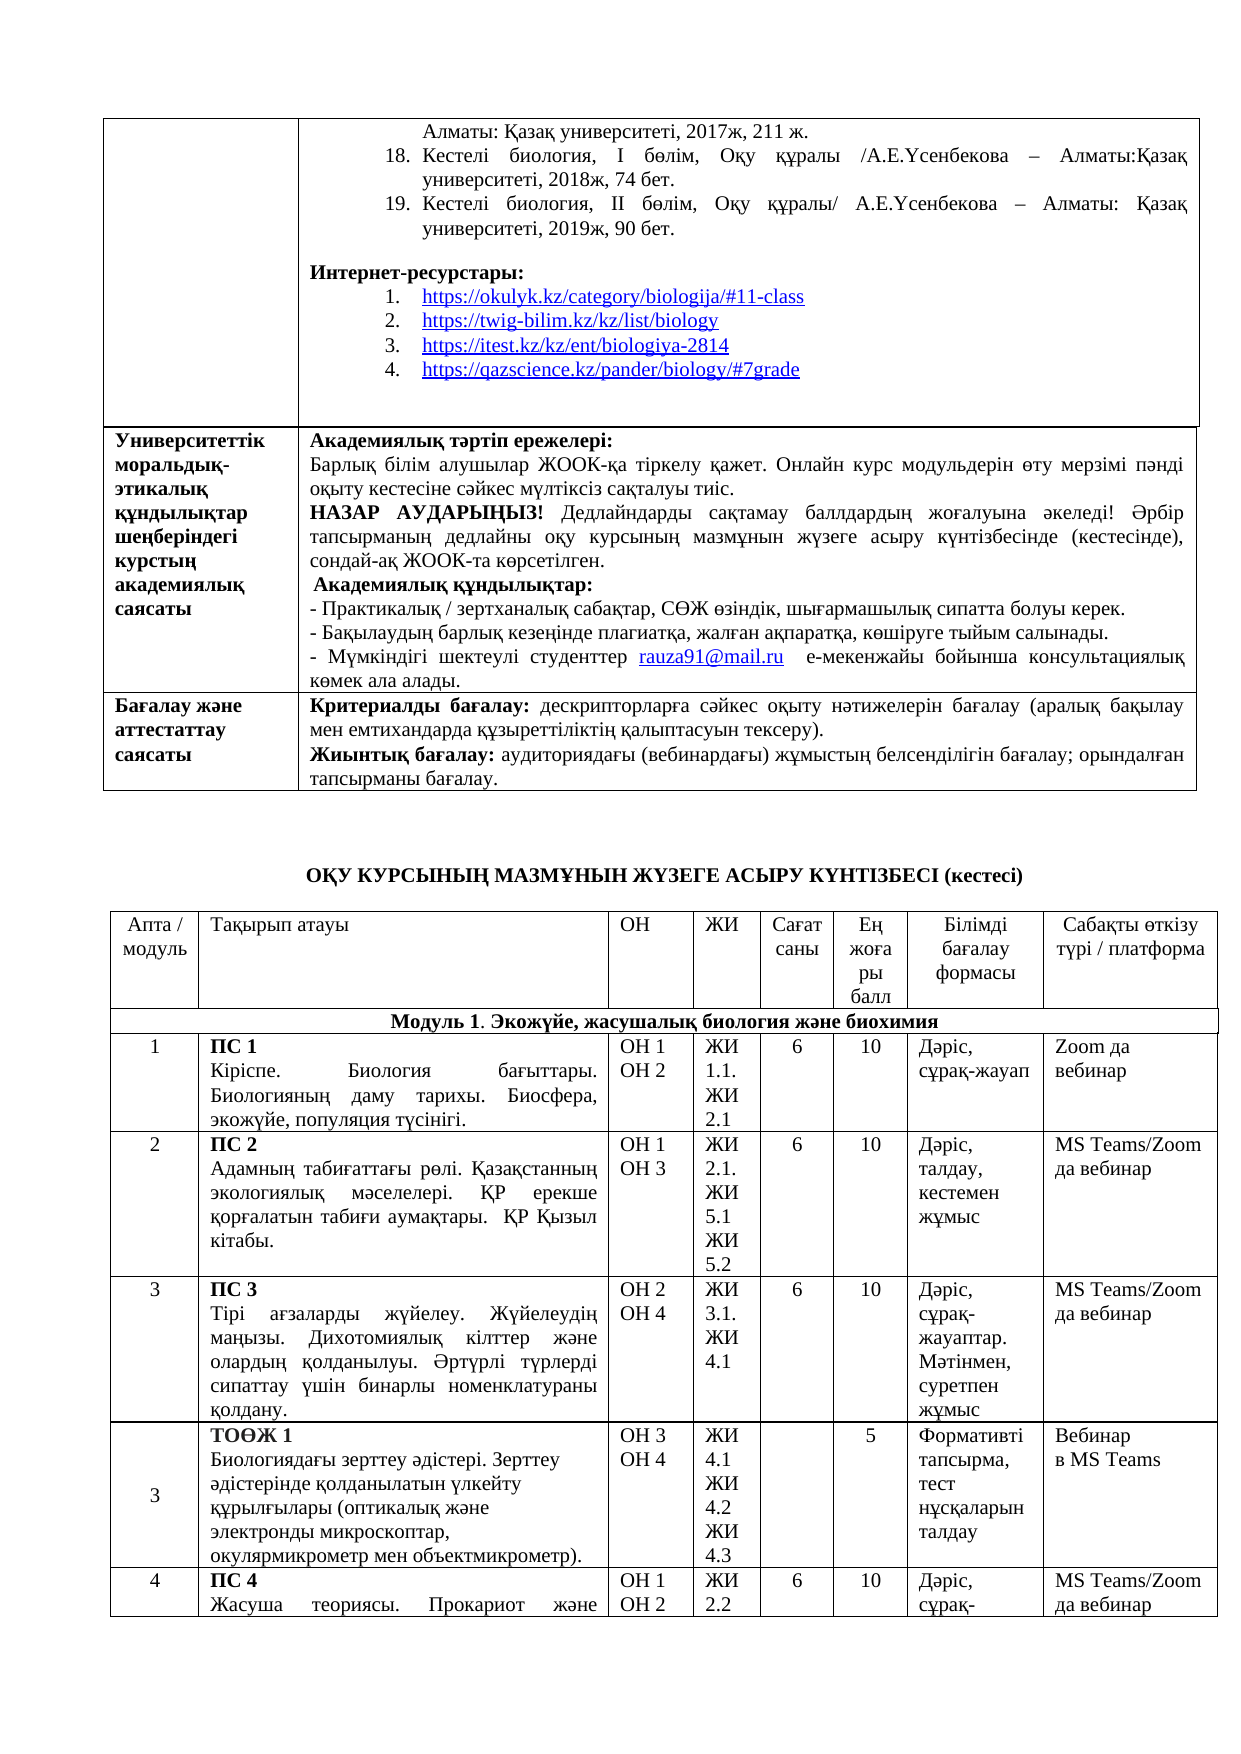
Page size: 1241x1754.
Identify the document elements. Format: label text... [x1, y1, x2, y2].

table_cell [908, 1568, 1043, 1616]
table_cell 3 [111, 1423, 198, 1567]
table_cell Дәріс, талдау, кестемен жұмыс [908, 1132, 1043, 1276]
table_cell ОН 1 ОН 3 [609, 1132, 693, 1276]
table_cell ЖИ 1.1. ЖИ 2.1 [694, 1034, 760, 1131]
table_cell 4 [111, 1568, 198, 1616]
table_header Академиялық тәртіп ережелері: Барлық білім алушылар ЖООК-қа тіркелу қажет. Онлайн курс модульдерін өту мерзімі пәнді оқыту кестесіне сәйкес мүлтіксіз сақталуы тиіс. НАЗАР АУДАРЫҢЫЗ! Дедлайндарды сақтамау баллдардың жоғалуына әкеледі! Әрбір тапсырманың дедлайны оқу курсының мазмұнын жүзеге асыру күнтізбесінде (кестесінде), сондай-ақ ЖООК-та көрсетілген. Академиялық құндылықтар: - Практикалық / зертханалық сабақтар, СӨЖ өзіндік, шығармашылық сипатта болуы керек. - Бақылаудың барлық кезеңінде плагиатқа, жалған ақпаратқа, көшіруге тыйым салынады. - Мүмкіндігі шектеулі студенттер rauza91@mail.ru е-мекенжайы бойынша консультациялық көмек ала алады. [299, 428, 1196, 692]
table_cell 3 [111, 1277, 198, 1421]
table_header Тақырып атауы [199, 912, 608, 1008]
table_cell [1044, 1568, 1217, 1616]
table_cell Дәріс, сұрақ-жауаптар. Мәтінмен, суретпен жұмыс [908, 1277, 1043, 1421]
table_cell ПС 3 Тірі ағзаларды жүйелеу. Жүйелеудің маңызы. Дихотомиялық кілттер және олардың қолданылуы. Әртүрлі түрлерді сипаттау үшін бинарлы номенклатураны қолдану. [199, 1277, 608, 1421]
table_cell Формативті тапсырма, тест нұсқаларын талдау [908, 1423, 1043, 1567]
table_cell MS Teams/Zoom да вебинар [1044, 1132, 1217, 1276]
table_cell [199, 1568, 608, 1616]
table_header ОН [609, 912, 693, 1008]
text ОҚУ КУРСЫНЫҢ МАЗМҰНЫН ЖҮЗЕГЕ АСЫРУ КҮНТІЗБЕСІ (кестесі) [177, 863, 1152, 887]
table_cell Критериалды бағалау: дескрипторларға сәйкес оқыту нәтижелерін бағалау (аралық бақылау мен емтихандарда құзыреттіліктің қалыптасуын тексеру). Жиынтық бағалау: аудиториядағы (вебинардағы) жұмыстың белсенділігін бағалау; орындалған тапсырманы бағалау. [299, 693, 1196, 789]
table_cell 6 [761, 1034, 833, 1131]
table_header Сағат саны [761, 912, 833, 1008]
table_cell ЖИ 4.1 ЖИ 4.2 ЖИ 4.3 [694, 1423, 760, 1567]
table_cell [104, 119, 298, 426]
table_cell ЖИ 3.1. ЖИ 4.1 [694, 1277, 760, 1421]
table_cell Дәріс, сұрақ-жауап [908, 1034, 1043, 1131]
table_cell Модуль 1. Экожүйе, жасушалық биология және биохимия [111, 1009, 1218, 1033]
table_header ЖИ [694, 912, 760, 1008]
table_cell 10 [834, 1277, 907, 1421]
table_cell [761, 1423, 833, 1567]
table_cell 10 [834, 1568, 907, 1616]
table_cell Бағалау және аттестаттау саясаты [104, 693, 298, 789]
table_cell ОН 1 ОН 2 [609, 1034, 693, 1131]
table_cell ПС 2 Адамның табиғаттағы рөлі. Қазақстанның экологиялық мәселелері. ҚР ерекше қорғалатын табиғи аумақтары. ҚР Қызыл кітабы. [199, 1132, 608, 1276]
table_cell ЖИ 2.1. ЖИ 5.1 ЖИ 5.2 [694, 1132, 760, 1276]
table_cell Вебинар в MS Teams [1044, 1423, 1217, 1567]
table_cell 6 [761, 1132, 833, 1276]
table_cell ТОӨЖ 1 Биологиядағы зерттеу әдістері. Зерттеу әдістерінде қолданылатын үлкейту құрылғылары (оптикалық және электронды микроскоптар, окулярмикрометр мен объектмикрометр). [199, 1423, 608, 1567]
table_cell Zoom да вебинар [1044, 1034, 1217, 1131]
table_cell ЖИ 2.2 ЖИ 4.2 [694, 1568, 760, 1616]
table_cell 1 [111, 1034, 198, 1131]
table_cell ОН 1 ОН 2 [609, 1568, 693, 1616]
table_header Білімді бағалау формасы [908, 912, 1043, 1008]
table_header Университеттік моральдық-этикалық құндылықтар шеңберіндегі курстың академиялық саясаты [104, 428, 298, 692]
table_cell ПС 1 Кіріспе. Биология бағыттары. Биологияның даму тарихы. Биосфера, экожүйе, популяция түсінігі. [199, 1034, 608, 1131]
table_cell 10 [834, 1132, 907, 1276]
table_header Апта / модуль [111, 912, 198, 1008]
table_cell ОН 3 ОН 4 [609, 1423, 693, 1567]
table_cell 10 [834, 1034, 907, 1131]
table_cell 6 [761, 1277, 833, 1421]
table_cell 5 [834, 1423, 907, 1567]
table_cell 6 [761, 1568, 833, 1616]
table_header Ең жоғары балл [834, 912, 907, 1008]
table_header Сабақты өткізу түрі / платформа [1044, 912, 1217, 1008]
table_cell 2 [111, 1132, 198, 1276]
table_cell MS Teams/Zoom да вебинар [1044, 1277, 1217, 1421]
table_cell ОН 2 ОН 4 [609, 1277, 693, 1421]
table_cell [299, 119, 1199, 426]
